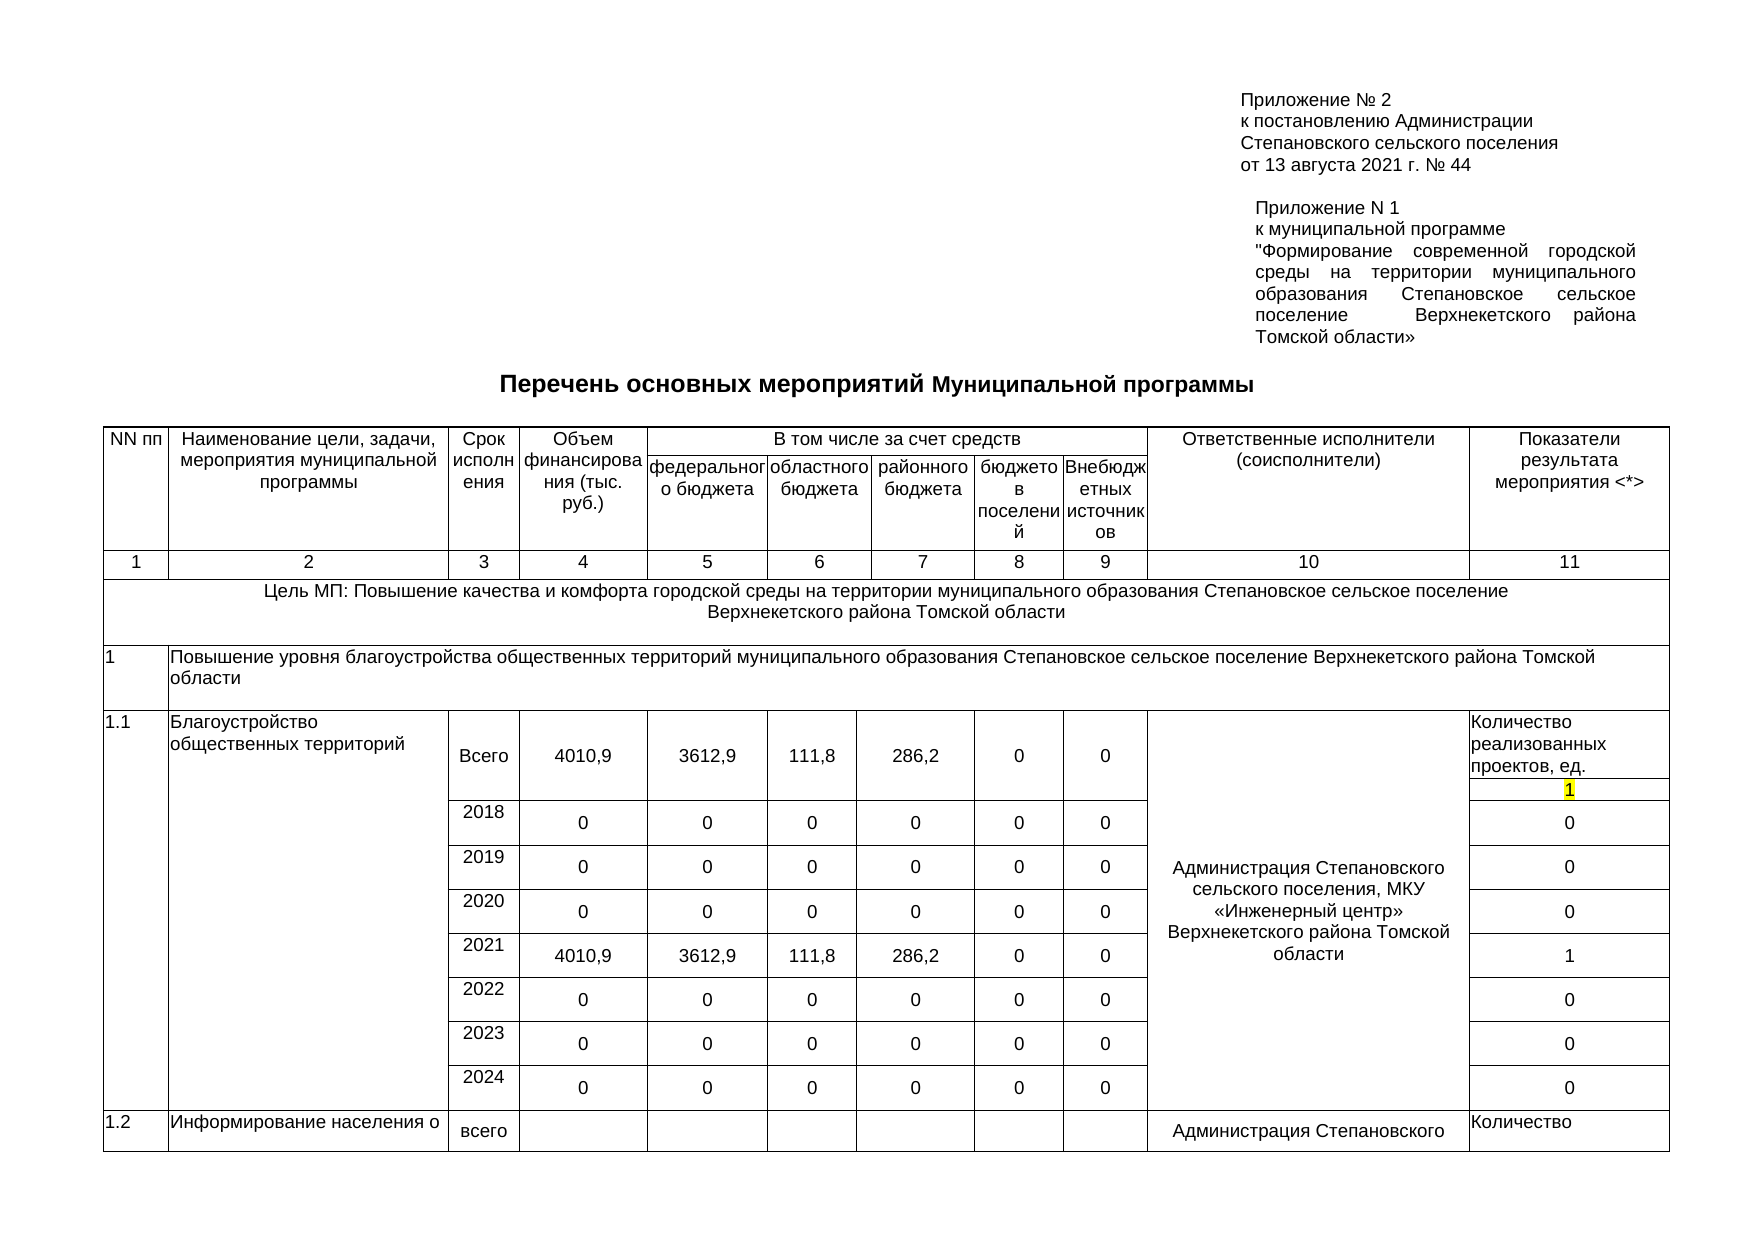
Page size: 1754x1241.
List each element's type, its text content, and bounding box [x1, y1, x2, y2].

table_cell 0 [520, 801, 647, 844]
table_header Ответственные исполнители (соисполнители) [1148, 428, 1469, 550]
table_cell 2019 [449, 846, 519, 889]
table_cell 0 [975, 801, 1063, 844]
table_cell 0 [975, 934, 1063, 977]
table_cell всего [449, 1111, 519, 1151]
table_cell Внебюджетных источников [1064, 456, 1147, 550]
table_cell 2021 [449, 934, 519, 977]
table_header В том числе за счет средств [648, 428, 1147, 455]
table_cell областного бюджета [768, 456, 871, 550]
table_cell районного бюджета [872, 456, 974, 550]
table_cell Всего [449, 711, 519, 800]
table_cell 0 [1064, 846, 1147, 889]
table_cell 5 [648, 551, 767, 579]
table_cell 0 [648, 801, 767, 844]
table_cell 8 [975, 551, 1063, 579]
table_cell 0 [768, 978, 856, 1021]
table_cell 4 [520, 551, 647, 579]
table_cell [1148, 1111, 1469, 1151]
table_cell 2023 [449, 1022, 519, 1065]
table_cell 286,2 [857, 934, 974, 977]
table_cell 0 [857, 1066, 974, 1109]
table_cell 1 [1470, 934, 1669, 977]
table_cell 0 [520, 1022, 647, 1065]
table_cell 0 [1064, 934, 1147, 977]
table_cell 0 [857, 801, 974, 844]
table_cell 1.1 [104, 711, 168, 1109]
table_cell 0 [1064, 711, 1147, 800]
table_cell 0 [768, 1022, 856, 1065]
table_cell 2022 [449, 978, 519, 1021]
table_header Наименование цели, задачи, мероприятия муниципальной программы [169, 428, 448, 550]
table_cell 1.2 [104, 1111, 168, 1151]
text "Формирование современной городской среды на территории муниципального образования Степановское сельское поселение Верхнекетского района Томской области» [1255, 239, 1636, 347]
table_cell 0 [648, 978, 767, 1021]
text к постановлению Администрации Степановского сельского поселения [1240, 110, 1636, 153]
table_cell 0 [1064, 1066, 1147, 1109]
text к муниципальной программе [1255, 218, 1636, 239]
table_cell 0 [1470, 978, 1669, 1021]
table_cell 2020 [449, 890, 519, 933]
table_cell [768, 1111, 856, 1151]
table_cell 9 [1064, 551, 1147, 579]
table_cell Цель МП: Повышение качества и комфорта городской среды на территории муниципального образования Степановское сельское поселение Верхнекетского района Томской области [104, 580, 1669, 644]
table_cell [1064, 1111, 1147, 1151]
table_cell 0 [1470, 1066, 1669, 1109]
table_cell 6 [768, 551, 871, 579]
table_cell 3612,9 [648, 934, 767, 977]
table_cell 0 [975, 846, 1063, 889]
table_cell Благоустройство общественных территорий [169, 711, 448, 1109]
table_cell 0 [1064, 801, 1147, 844]
table_cell федерального бюджета [648, 456, 767, 550]
table_cell 0 [648, 1022, 767, 1065]
text Приложение № 2 [1240, 89, 1636, 110]
table_cell 0 [648, 890, 767, 933]
table_cell 0 [857, 1022, 974, 1065]
table_cell 0 [1064, 1022, 1147, 1065]
table_cell 0 [975, 890, 1063, 933]
table_cell 10 [1148, 551, 1469, 579]
table_cell 0 [648, 846, 767, 889]
table_cell Количество реализованных проектов, ед. [1470, 711, 1669, 778]
table_cell 0 [1470, 890, 1669, 933]
table_cell 0 [857, 846, 974, 889]
table_cell Администрация Степановского сельского поселения, МКУ «Инженерный центр» Верхнекетского района Томской области [1148, 711, 1469, 1109]
table_cell 0 [857, 890, 974, 933]
table_cell 0 [768, 846, 856, 889]
table_cell 1 [1575, 779, 1669, 800]
table_cell 3612,9 [648, 711, 767, 800]
table_cell 0 [768, 801, 856, 844]
table_cell 0 [648, 1066, 767, 1109]
table_cell 0 [975, 1066, 1063, 1109]
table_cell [169, 1111, 448, 1151]
table_cell 111,8 [768, 711, 856, 800]
table_cell 0 [1064, 890, 1147, 933]
table_cell 0 [975, 978, 1063, 1021]
table_cell [857, 1111, 974, 1151]
table_cell 0 [520, 1066, 647, 1109]
table_cell 1 [1470, 779, 1564, 800]
table_cell 0 [975, 1022, 1063, 1065]
table_cell бюджетов поселений [975, 456, 1063, 550]
table_cell 7 [872, 551, 974, 579]
table_cell 0 [857, 978, 974, 1021]
table_cell 286,2 [857, 711, 974, 800]
table_cell 1 [104, 551, 168, 579]
table_cell 2 [169, 551, 448, 579]
table_cell 0 [1470, 1022, 1669, 1065]
table_cell 3 [449, 551, 519, 579]
table_cell [975, 1111, 1063, 1151]
table_cell [648, 1111, 767, 1151]
table_cell 0 [975, 711, 1063, 800]
table_cell 0 [768, 1066, 856, 1109]
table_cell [1470, 1111, 1669, 1151]
text от 13 августа 2021 г. № 44 [1240, 153, 1636, 175]
table_cell 2024 [449, 1066, 519, 1109]
table_header NN пп [104, 428, 168, 550]
table_cell 11 [1470, 551, 1669, 579]
text Приложение N 1 [1255, 196, 1636, 218]
table_cell 0 [1470, 846, 1669, 889]
table_cell 2018 [449, 801, 519, 844]
table_cell 0 [520, 846, 647, 889]
table_cell 0 [1470, 801, 1669, 844]
table_header Срок исполнения [449, 428, 519, 550]
table_header Объем финансирования (тыс. руб.) [520, 428, 647, 550]
table_cell 4010,9 [520, 934, 647, 977]
table_cell 111,8 [768, 934, 856, 977]
table_cell Повышение уровня благоустройства общественных территорий муниципального образования Степановское сельское поселение Верхнекетского района Томской области [169, 646, 1669, 710]
table_cell 1 [104, 646, 168, 710]
table_cell [520, 1111, 647, 1151]
table_header Показатели результата мероприятия <*> [1470, 428, 1669, 550]
table_cell 0 [520, 978, 647, 1021]
table_cell 4010,9 [520, 711, 647, 800]
table_cell 0 [520, 890, 647, 933]
text Перечень основных мероприятий Муниципальной программы [118, 369, 1636, 398]
table_cell 0 [768, 890, 856, 933]
table_cell 0 [1064, 978, 1147, 1021]
